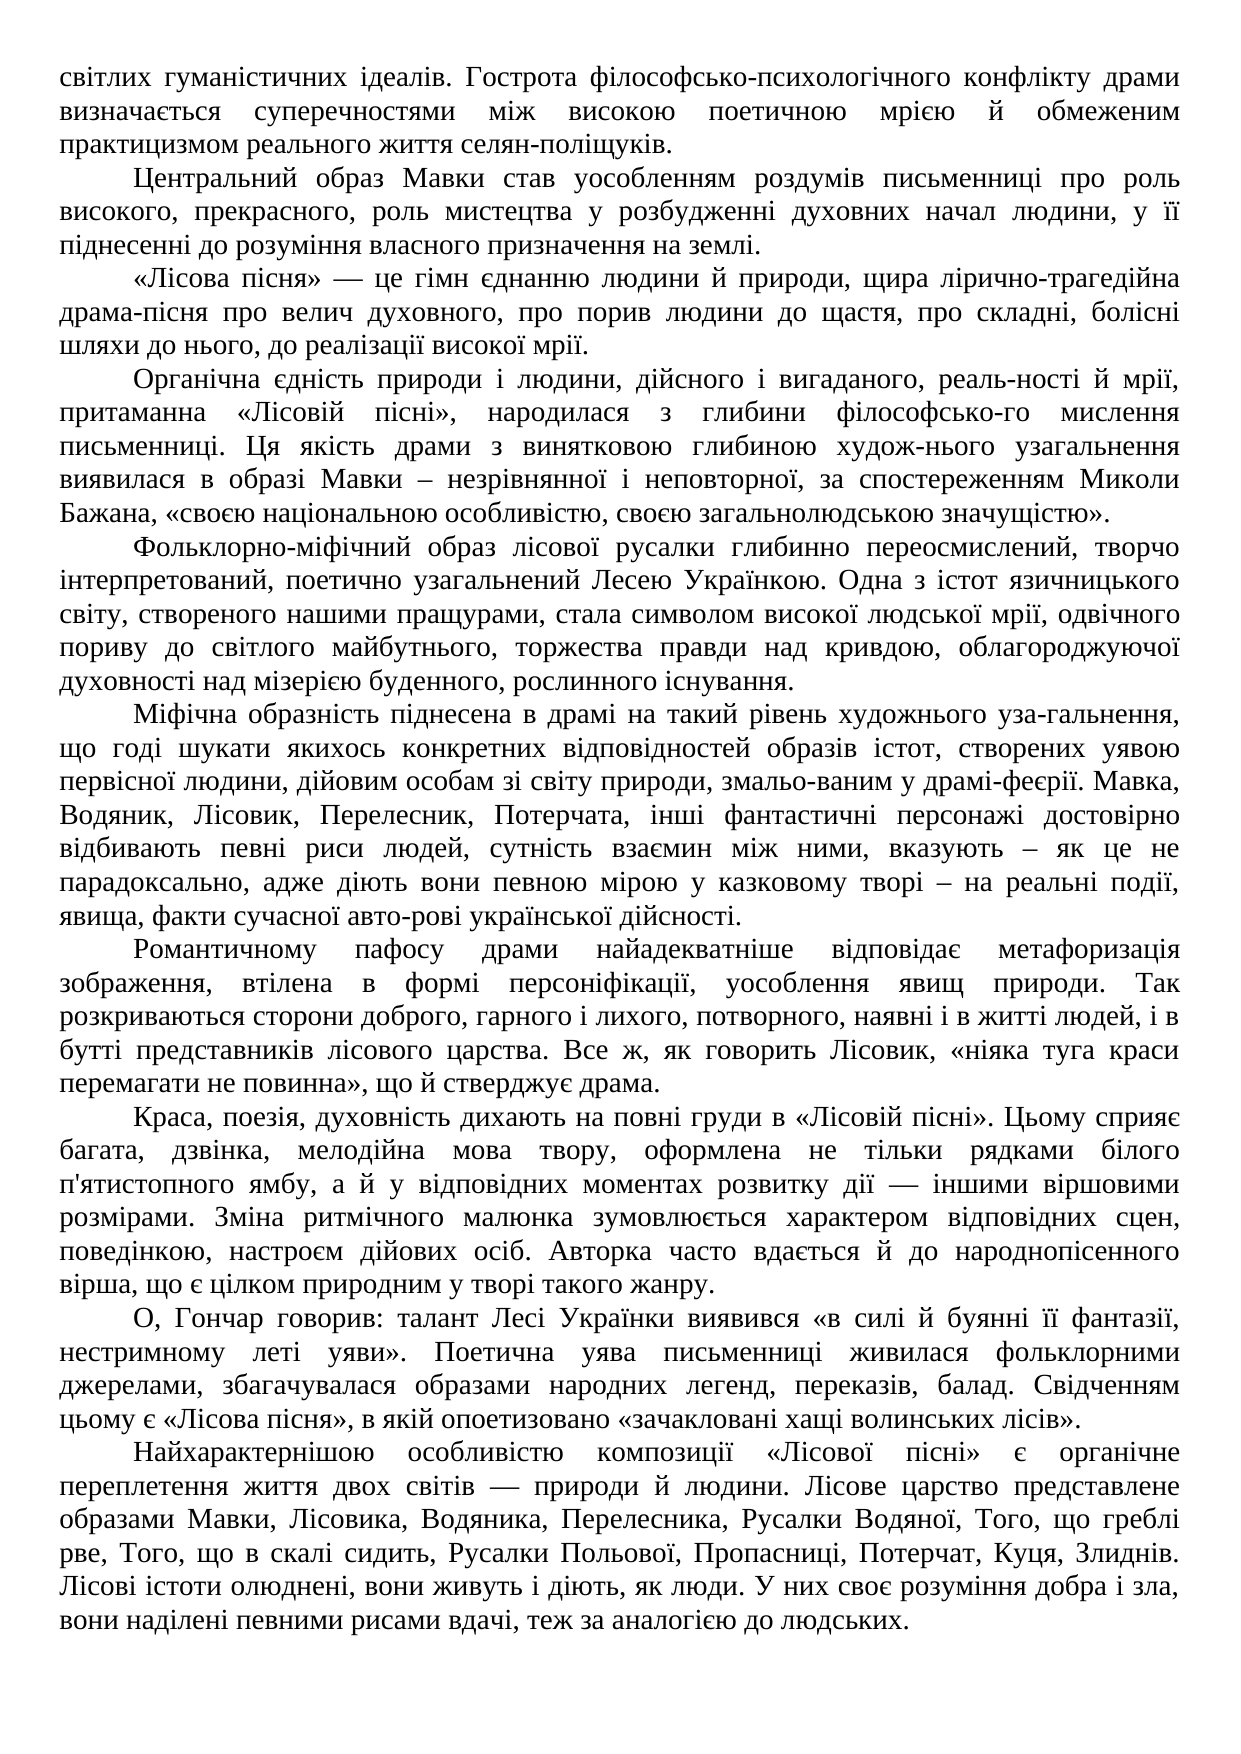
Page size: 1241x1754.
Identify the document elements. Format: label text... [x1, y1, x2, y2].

text Міфічна образність піднесена в драмі на такий рівень художнього уза-гальнення, що годі шукати якихось конкретних відповідностей образів істот, створених уявою первісної людини, дійовим особам зі світу природи, змальо-ваним у драмі-феєрії. Мавка, Водяник, Лісовик, Перелесник, Потерчата, інші фантастичні персонажі достовірно відбивають певні риси людей, сутність взаємин між ними, вказують – як це не парадоксально, адже діють вони певною мірою у казковому творі – на реальні події, явища, факти сучасної авто-рові української дійсності. [59, 696, 1181, 931]
text Центральний образ Мавки став уособленням роздумів письменниці про роль високого, прекрасного, роль мистецтва у розбудженні духовних начал людини, у її піднесенні до розуміння власного призначення на землі. [59, 160, 1181, 260]
text Органічна єдність природи і людини, дійсного і вигаданого, реаль-ності й мрії, притаманна «Лісовій пісні», народилася з глибини філософсько-го мислення письменниці. Ця якість драми з винятковою глибиною худож-нього узагальнення виявилася в образі Мавки – незрівнянної і неповторної, за спостереженням Миколи Бажана, «своєю національною особливістю, своєю загальнолюдською значущістю». [59, 361, 1181, 529]
text Романтичному пафосу драми найадекватніше відповідає метафоризація зображення, втілена в формі персоніфікації, уособлення явищ природи. Так розкриваються сторони доброго, гарного і лихого, потворного, наявні і в житті людей, і в бутті представників лісового царства. Все ж, як говорить Лісовик, «ніяка туга краси перемагати не повинна», що й стверджує драма. [59, 931, 1181, 1099]
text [59, 59, 1181, 160]
text Фольклорно-міфічний образ лісової русалки глибинно переосмислений, творчо інтерпретований, поетично узагальнений Лесею Українкою. Одна з істот язичницького світу, створеного нашими пращурами, стала символом високої людської мрії, одвічного пориву до світлого майбутнього, торжества правди над кривдою, облагороджуючої духовності над мізерією буденного, рослинного існування. [59, 529, 1181, 696]
text Найхарактернішою особливістю композиції «Лісової пісні» є органічне переплетення життя двох світів — природи й людини. Лісове царство представлене образами Мавки, Лісовика, Водяника, Перелесника, Русалки Водяної, Того, що греблі рве, Того, що в скалі сидить, Русалки Польової, Пропасниці, Потерчат, Куця, Злиднів. Лісові істоти олюднені, вони живуть і діють, як люди. У них своє розуміння добра і зла, вони наділені певними рисами вдачі, теж за аналогією до людських. [59, 1434, 1181, 1636]
text О, Гончар говорив: талант Лесі Українки виявився «в силі й буянні її фантазії, нестримному леті уяви». Поетична уява письменниці живилася фольклорними джерелами, збагачувалася образами народних легенд, переказів, балад. Свідченням цьому є «Лісова пісня», в якій опоетизовано «зачакловані хащі волинських лісів». [59, 1300, 1181, 1434]
text Краса, поезія, духовність дихають на повні груди в «Лісовій пісні». Цьому сприяє багата, дзвінка, мелодійна мова твору, оформлена не тільки рядками білого п'ятистопного ямбу, а й у відповідних моментах розвитку дії — іншими віршовими розмірами. Зміна ритмічного малюнка зумовлюється характером відповідних сцен, поведінкою, настроєм дійових осіб. Авторка часто вдається й до народнопісенного вірша, що є цілком природним у творі такого жанру. [59, 1099, 1181, 1300]
text «Лісова пісня» — це гімн єднанню людини й природи, щира лірично-трагедійна драма-пісня про велич духовного, про порив людини до щастя, про складні, болісні шляхи до нього, до реалізації високої мрії. [59, 260, 1181, 361]
